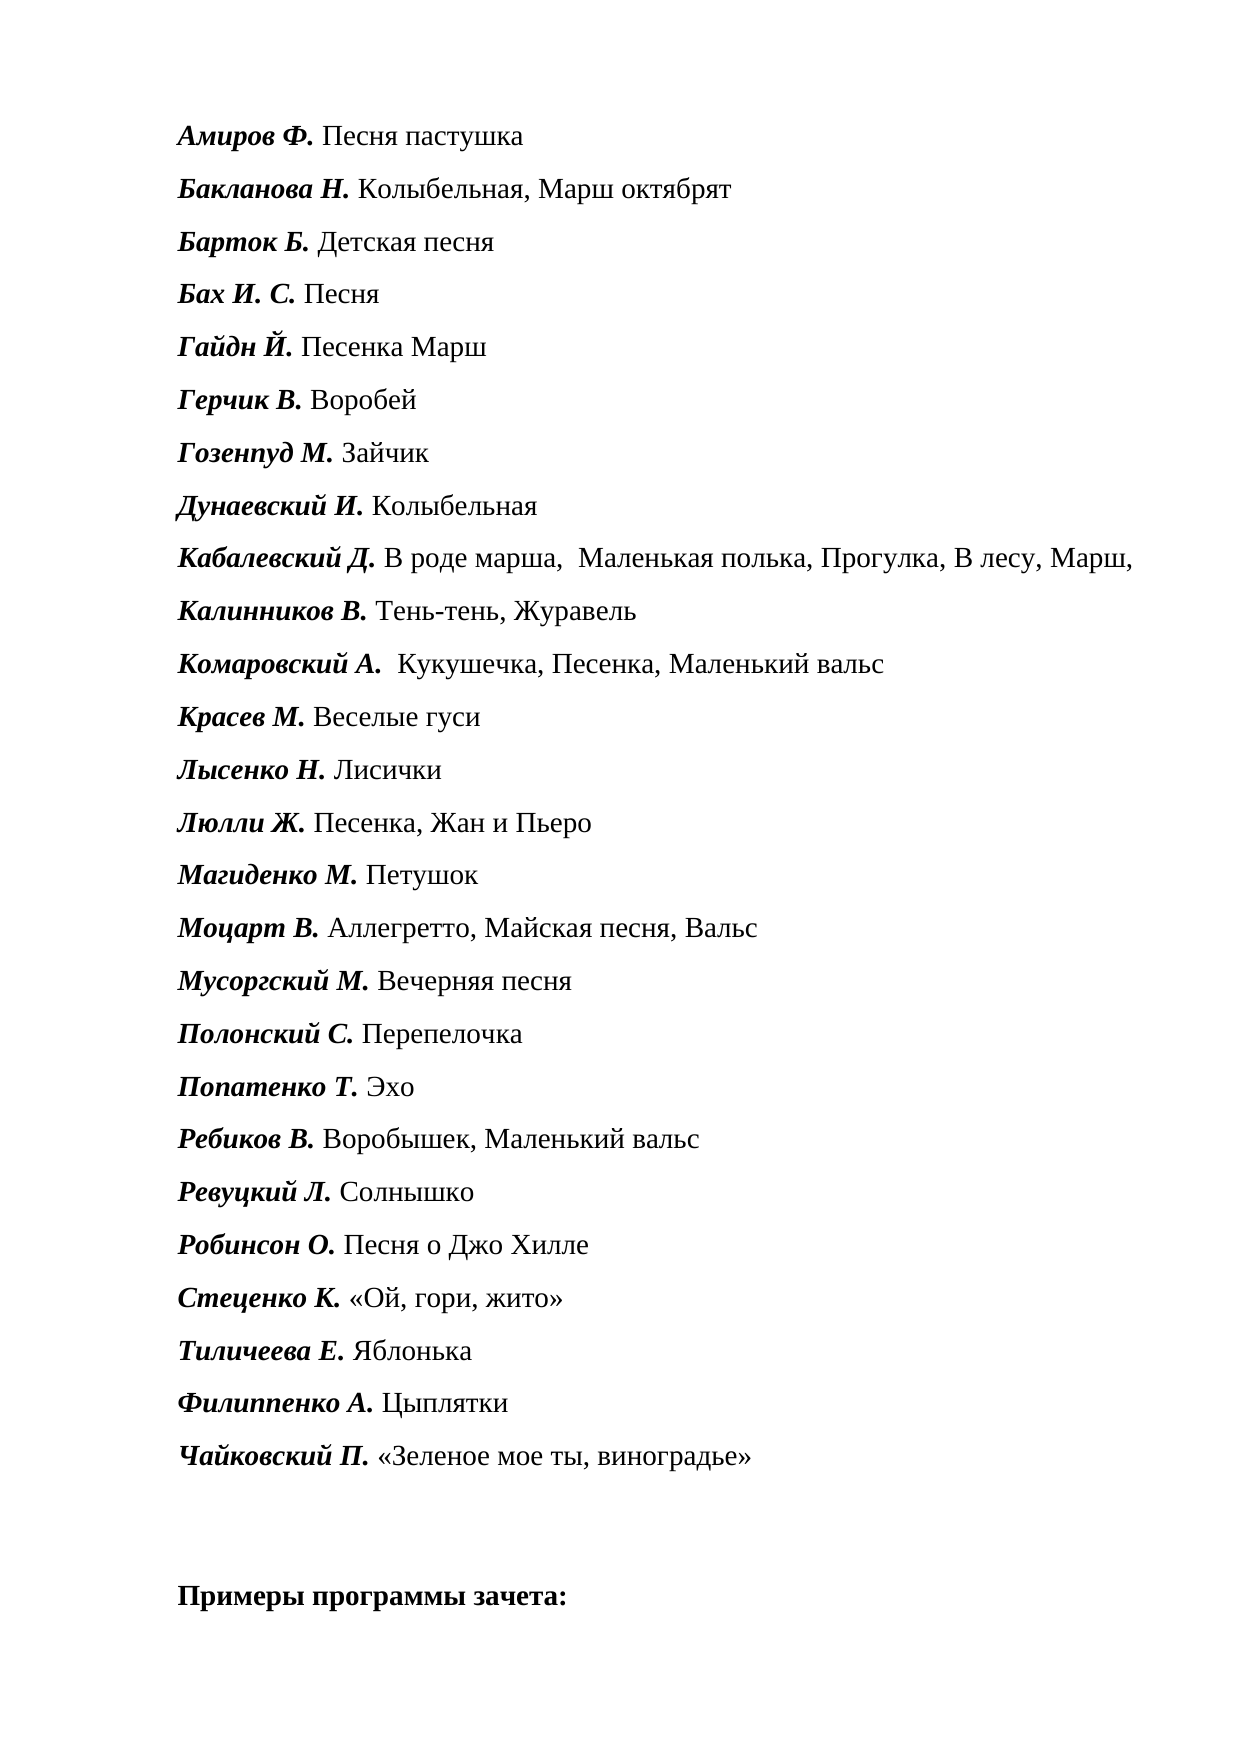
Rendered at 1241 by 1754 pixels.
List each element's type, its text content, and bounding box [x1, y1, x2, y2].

text Ревуцкий Л. Солнышко [177, 1174, 1152, 1208]
text Ребиков В. Воробышек, Маленький вальс [177, 1122, 1152, 1155]
text Бах И. С. Песня [177, 277, 1152, 310]
text Мусоргский М. Вечерняя песня [177, 963, 1152, 997]
text Примеры программы зачета: [177, 1578, 1152, 1611]
text Бакланова Н. Колыбельная, Марш октябрят [177, 171, 1152, 204]
text Филиппенко А. Цыплятки [177, 1386, 1152, 1419]
text Барток Б. Детская песня [177, 224, 1152, 257]
text Попатенко Т. Эхо [177, 1069, 1152, 1102]
text Красев М. Веселые гуси [177, 699, 1152, 733]
text Чайковский П. «Зеленое мое ты, виноградье» [177, 1438, 1152, 1472]
text Амиров Ф. Песня пастушка [177, 118, 1152, 152]
text Герчик В. Воробей [177, 382, 1152, 416]
text Комаровский А. Кукушечка, Песенка, Маленький вальс [177, 646, 1152, 680]
text Моцарт В. Аллегретто, Майская песня, Вальс [177, 910, 1152, 944]
text Лысенко Н. Лисички [177, 752, 1152, 785]
text Магиденко М. Петушок [177, 857, 1152, 891]
text Кабалевский Д. В роде марша, Маленькая полька, Прогулка, В лесу, Марш, [177, 541, 1152, 574]
text Люлли Ж. Песенка, Жан и Пьеро [177, 805, 1152, 838]
text Робинсон О. Песня о Джо Хилле [177, 1227, 1152, 1261]
text Стеценко К. «Ой, гори, жито» [177, 1280, 1152, 1313]
text Тиличеева Е. Яблонька [177, 1333, 1152, 1366]
text Полонский С. Перепелочка [177, 1016, 1152, 1049]
text Гайдн Й. Песенка Марш [177, 329, 1152, 363]
text Дунаевский И. Колыбельная [177, 488, 1152, 521]
text Гозенпуд М. Зайчик [177, 435, 1152, 468]
text Калинников В. Тень-тень, Журавель [177, 593, 1152, 627]
